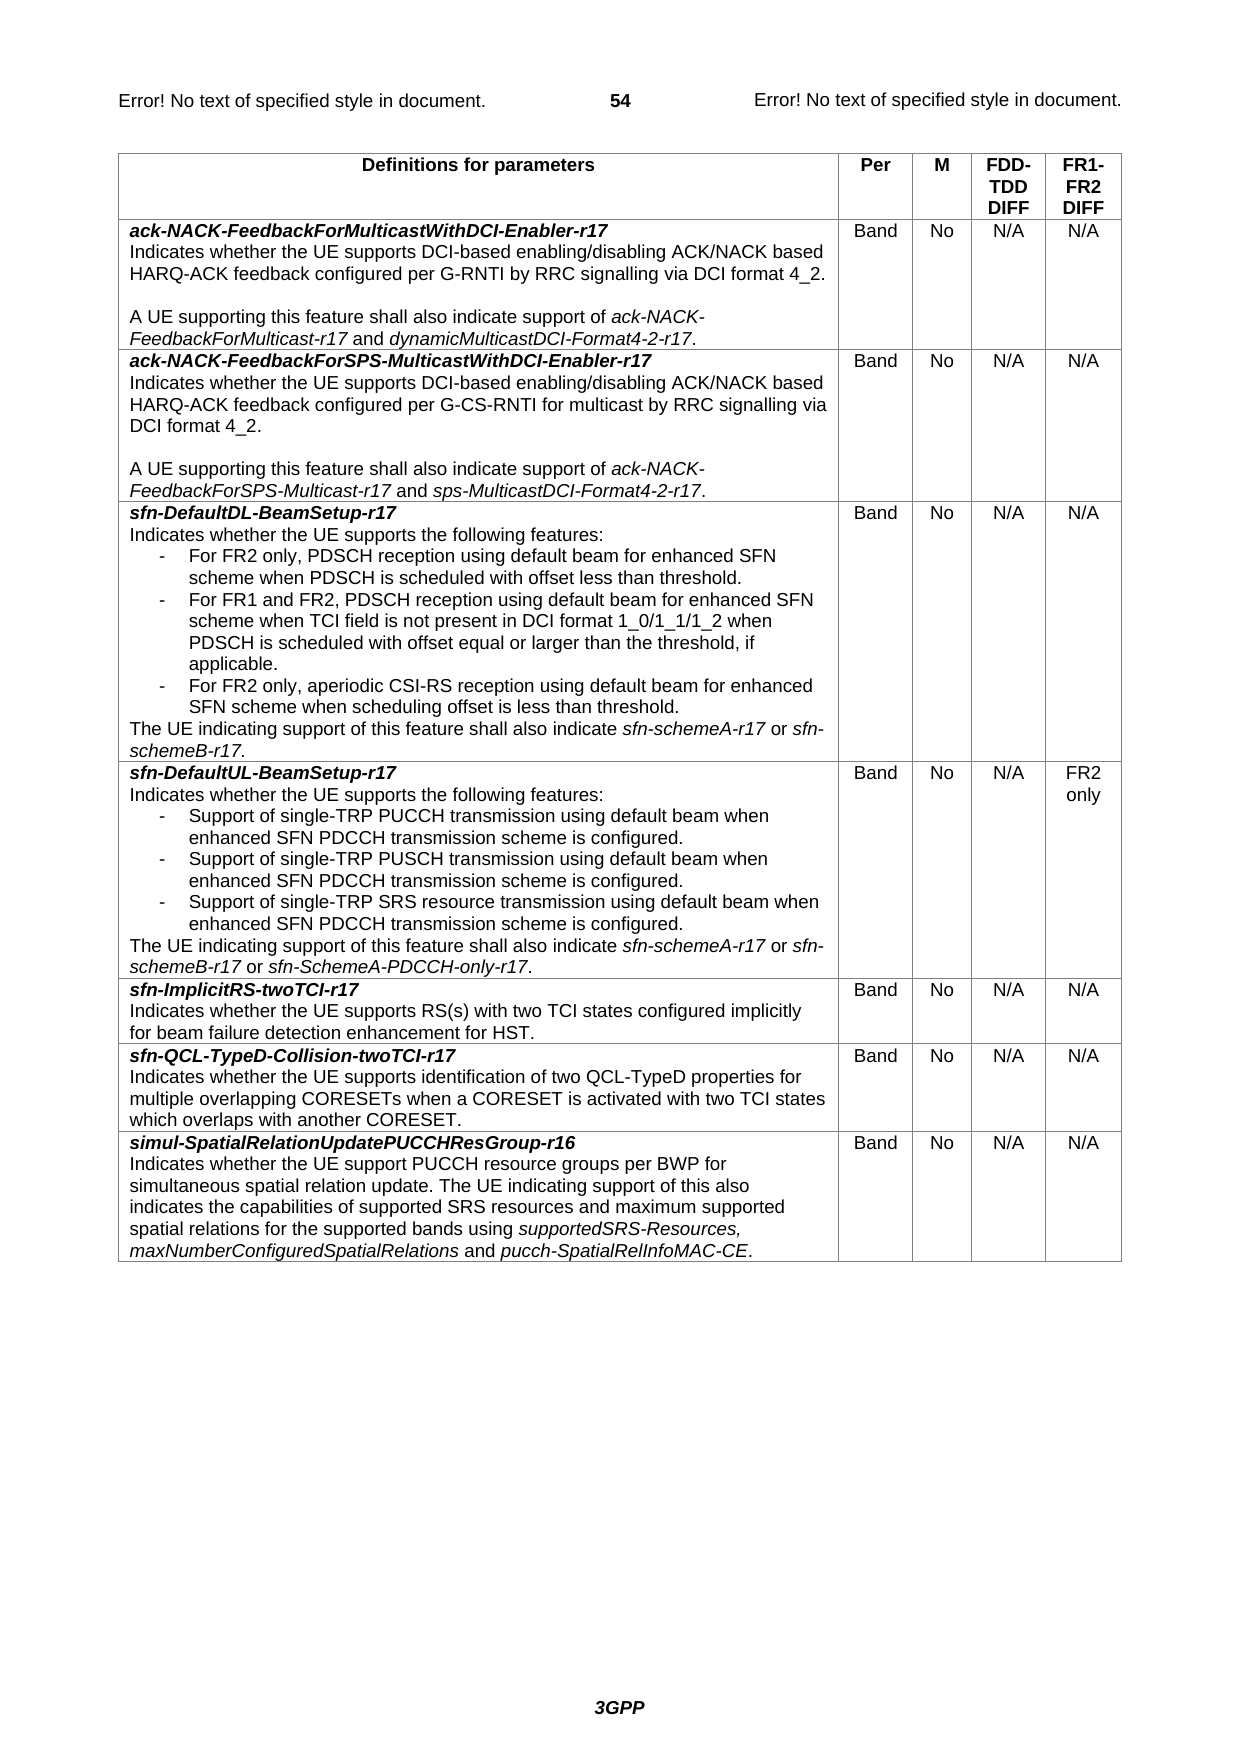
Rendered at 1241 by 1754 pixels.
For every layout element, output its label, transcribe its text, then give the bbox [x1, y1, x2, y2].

table_cell N/A [972, 979, 1045, 1043]
table_cell sfn-QCL-TypeD-Collision-twoTCI-r17 Indicates whether the UE supports identification of two QCL-TypeD properties for multiple overlapping CORESETs when a CORESET is activated with two TCI states which overlaps with another CORESET. [119, 1044, 838, 1131]
table_cell N/A [1046, 220, 1121, 349]
table_cell N/A [1046, 350, 1121, 501]
table_cell N/A [1046, 502, 1121, 761]
table_cell Band [839, 350, 912, 501]
table_header M [913, 154, 971, 219]
table_cell N/A [972, 502, 1045, 761]
table_header Per [839, 154, 912, 219]
table_cell No [913, 979, 971, 1043]
table_cell sfn-ImplicitRS-twoTCI-r17 Indicates whether the UE supports RS(s) with two TCI states configured implicitly for beam failure detection enhancement for HST. [119, 979, 838, 1043]
table_header FDD-TDD DIFF [972, 154, 1045, 219]
table_cell sfn-DefaultDL-BeamSetup-r17 Indicates whether the UE supports the following features: - For FR2 only, PDSCH reception using default beam for enhanced SFN scheme when PDSCH is scheduled with offset less than threshold. - For FR1 and FR2, PDSCH reception using default beam for enhanced SFN scheme when TCI field is not present in DCI format 1_0/1_1/1_2 when PDSCH is scheduled with offset equal or larger than the threshold, if applicable. - For FR2 only, aperiodic CSI-RS reception using default beam for enhanced SFN scheme when scheduling offset is less than threshold. The UE indicating support of this feature shall also indicate sfn-schemeA-r17 or sfn-schemeB-r17. [119, 502, 838, 761]
table_header FR1-FR2 DIFF [1046, 154, 1121, 219]
table_cell N/A [972, 1044, 1045, 1131]
table_cell N/A [1046, 1044, 1121, 1131]
table_cell Band [839, 220, 912, 349]
table_cell No [913, 1132, 971, 1261]
table_cell Band [839, 979, 912, 1043]
table_header Definitions for parameters [119, 154, 838, 219]
table_cell FR2 only [1046, 762, 1121, 978]
table_cell sfn-DefaultUL-BeamSetup-r17 Indicates whether the UE supports the following features: - Support of single-TRP PUCCH transmission using default beam when enhanced SFN PDCCH transmission scheme is configured. - Support of single-TRP PUSCH transmission using default beam when enhanced SFN PDCCH transmission scheme is configured. - Support of single-TRP SRS resource transmission using default beam when enhanced SFN PDCCH transmission scheme is configured. The UE indicating support of this feature shall also indicate sfn-schemeA-r17 or sfn-schemeB-r17 or sfn-SchemeA-PDCCH-only-r17. [119, 762, 838, 978]
table_cell N/A [972, 1132, 1045, 1261]
table_cell ack-NACK-FeedbackForMulticastWithDCI-Enabler-r17 Indicates whether the UE supports DCI-based enabling/disabling ACK/NACK based HARQ-ACK feedback configured per G-RNTI by RRC signalling via DCI format 4_2. A UE supporting this feature shall also indicate support of ack-NACK-FeedbackForMulticast-r17 and dynamicMulticastDCI-Format4-2-r17. [119, 220, 838, 349]
table_cell No [913, 502, 971, 761]
table_cell N/A [972, 350, 1045, 501]
table_cell Band [839, 1132, 912, 1261]
table_cell Band [839, 762, 912, 978]
table_cell No [913, 762, 971, 978]
table_cell simul-SpatialRelationUpdatePUCCHResGroup-r16 Indicates whether the UE support PUCCH resource groups per BWP for simultaneous spatial relation update. The UE indicating support of this also indicates the capabilities of supported SRS resources and maximum supported spatial relations for the supported bands using supportedSRS-Resources, maxNumberConfiguredSpatialRelations and pucch-SpatialRelInfoMAC-CE. [119, 1132, 838, 1261]
table_cell N/A [1046, 1132, 1121, 1261]
table_cell ack-NACK-FeedbackForSPS-MulticastWithDCI-Enabler-r17 Indicates whether the UE supports DCI-based enabling/disabling ACK/NACK based HARQ-ACK feedback configured per G-CS-RNTI for multicast by RRC signalling via DCI format 4_2. A UE supporting this feature shall also indicate support of ack-NACK-FeedbackForSPS-Multicast-r17 and sps-MulticastDCI-Format4-2-r17. [119, 350, 838, 501]
table_cell Band [839, 502, 912, 761]
table_cell No [913, 220, 971, 349]
table_cell No [913, 350, 971, 501]
table_cell N/A [1046, 979, 1121, 1043]
table_cell No [913, 1044, 971, 1131]
table_cell N/A [972, 762, 1045, 978]
table_cell Band [839, 1044, 912, 1131]
table_cell N/A [972, 220, 1045, 349]
